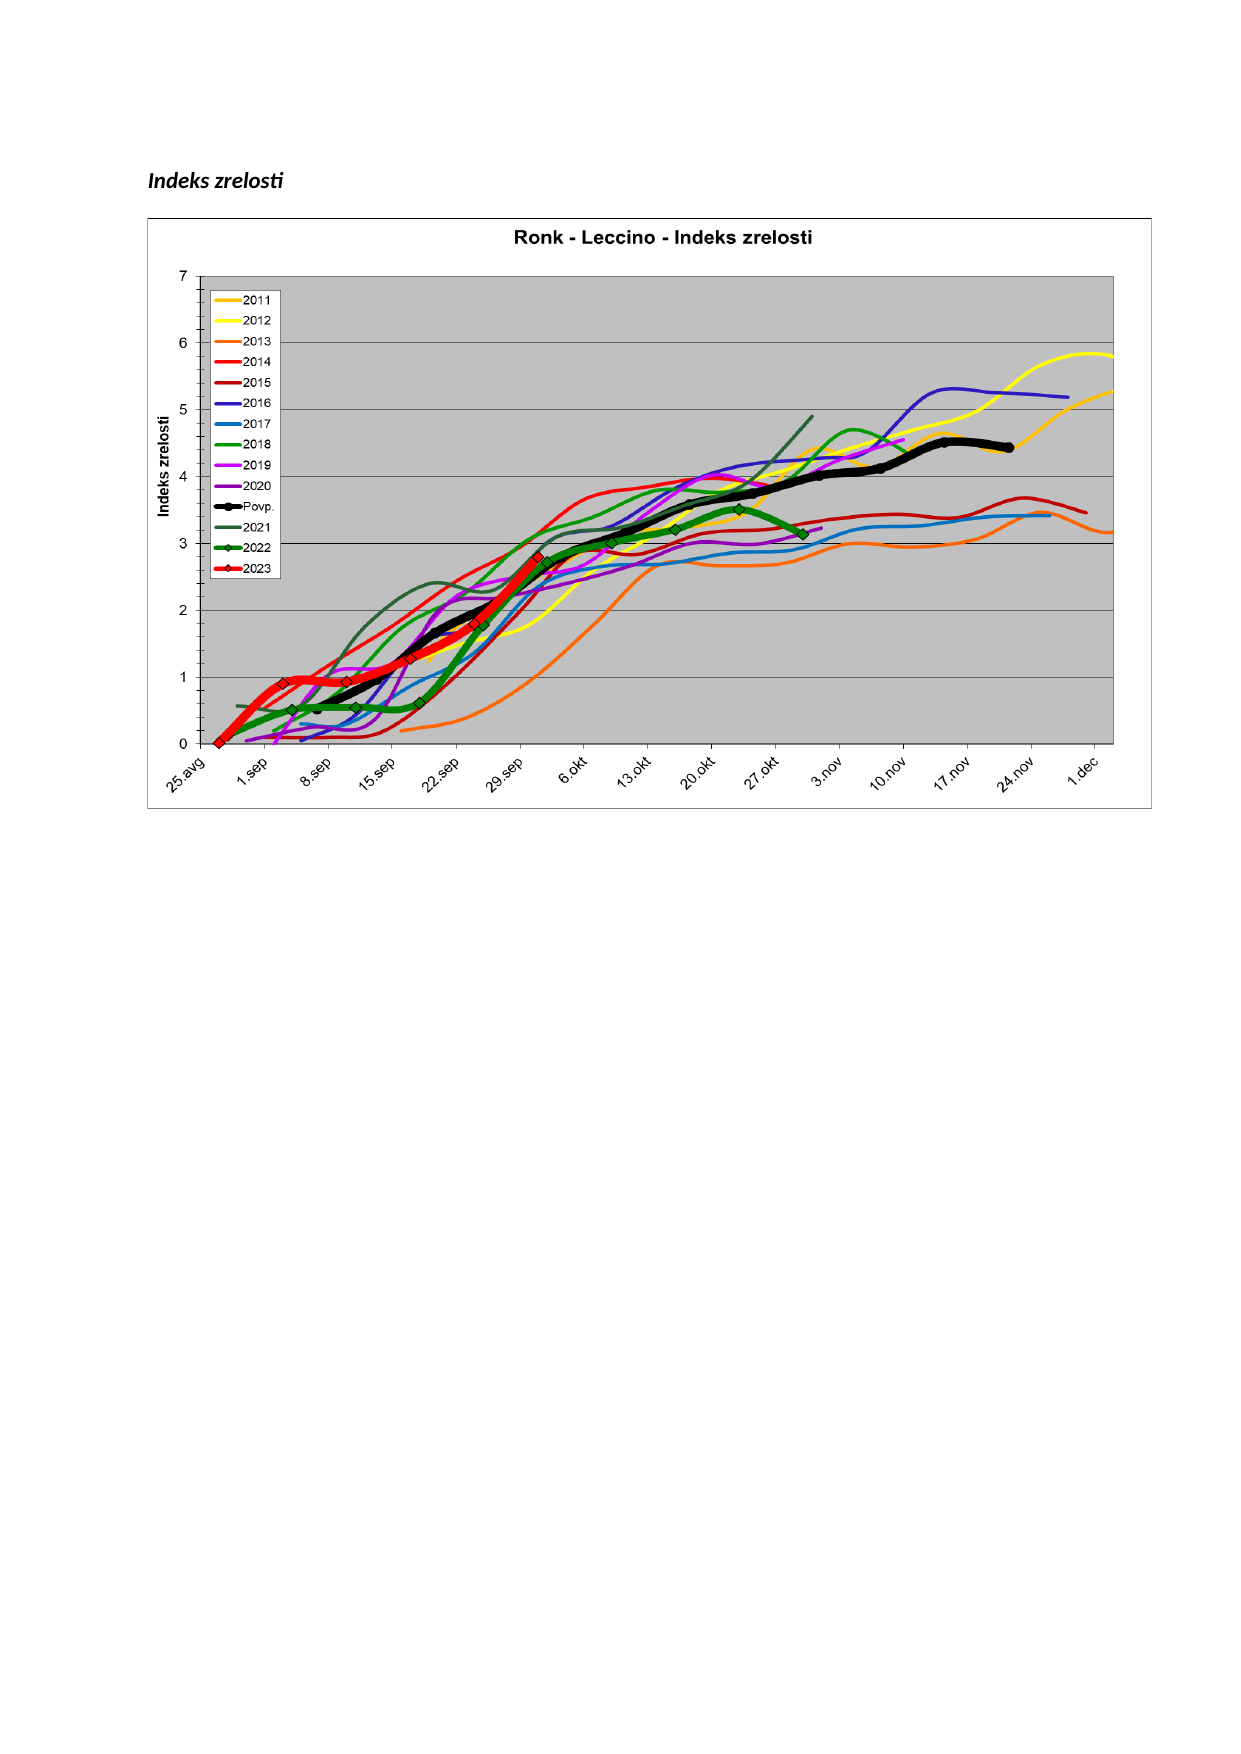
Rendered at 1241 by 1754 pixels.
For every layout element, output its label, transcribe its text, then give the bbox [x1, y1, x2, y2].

picture [147, 218, 1152, 809]
text Indeks zrelosti [148, 168, 1092, 193]
